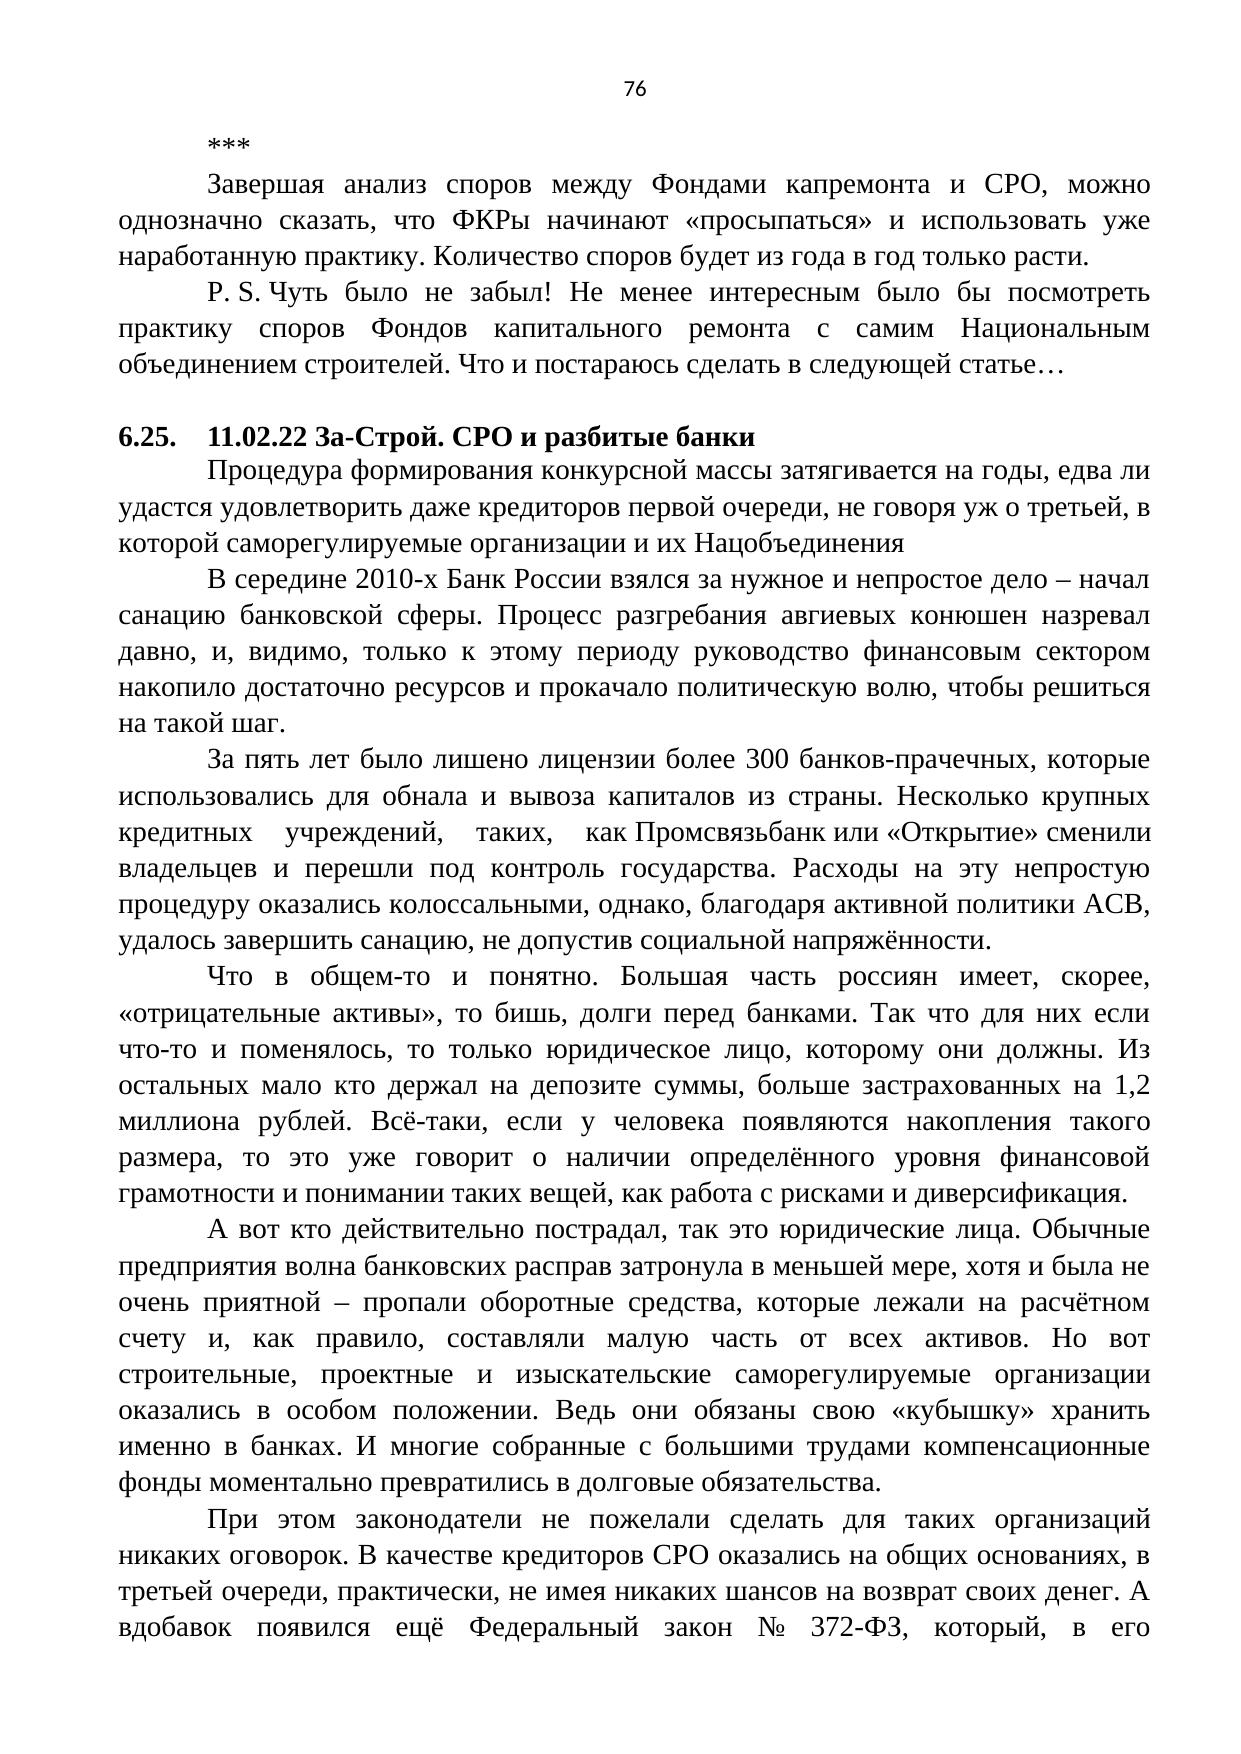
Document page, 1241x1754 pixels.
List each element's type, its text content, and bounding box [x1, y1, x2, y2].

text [118, 1501, 1152, 1643]
text А вот кто действительно пострадал, так это юридические лица. Обычные предприятия волна банковских расправ затронула в меньшей мере, хотя и была не очень приятной – пропали оборотные средства, которые лежали на расчётном счету и, как правило, составляли малую часть от всех активов. Но вот строительные, проектные и изыскательские саморегулируемые организации оказались в особом положении. Ведь они обязаны свою «кубышку» хранить именно в банках. И многие собранные с большими трудами компенсационные фонды моментально превратились в долговые обязательства. [118, 1212, 1152, 1498]
text *** [118, 130, 1152, 163]
text Процедура формирования конкурсной массы затягивается на годы, едва ли удастся удовлетворить даже кредиторов первой очереди, не говоря уж о третьей, в которой саморегулируемые организации и их Нацобъединения [118, 452, 1152, 558]
text В середине 2010-х Банк России взялся за нужное и непростое дело – начал санацию банковской сферы. Процесс разгребания авгиевых конюшен назревал давно, и, видимо, только к этому периоду руководство финансовым сектором накопило достаточно ресурсов и прокачало политическую волю, чтобы решиться на такой шаг. [118, 561, 1152, 739]
text P. S. Чуть было не забыл! Не менее интересным было бы посмотреть практику споров Фондов капитального ремонта с самим Национальным объединением строителей. Что и постараюсь сделать в следующей статье… [118, 274, 1152, 380]
subtitle 11.02.22 За-Строй. СРО и разбитые банки [118, 419, 1152, 452]
text За пять лет было лишено лицензии более 300 банков-прачечных, которые использовались для обнала и вывоза капиталов из страны. Несколько крупных кредитных учреждений, таких, как Промсвязьбанк или «Открытие» сменили владельцев и перешли под контроль государства. Расходы на эту непростую процедуру оказались колоссальными, однако, благодаря активной политики АСВ, удалось завершить санацию, не допустив социальной напряжённости. [118, 742, 1152, 956]
text Что в общем-то и понятно. Большая часть россиян имеет, скорее, «отрицательные активы», то бишь, долги перед банками. Так что для них если что-то и поменялось, то только юридическое лицо, которому они должны. Из остальных мало кто держал на депозите суммы, больше застрахованных на 1,2 миллиона рублей. Всё-таки, если у человека появляются накопления такого размера, то это уже говорит о наличии определённого уровня финансовой грамотности и понимании таких вещей, как работа с рисками и диверсификация. [118, 958, 1152, 1209]
text Завершая анализ споров между Фондами капремонта и СРО, можно однозначно сказать, что ФКРы начинают «просыпаться» и использовать уже наработанную практику. Количество споров будет из года в год только расти. [118, 166, 1152, 272]
